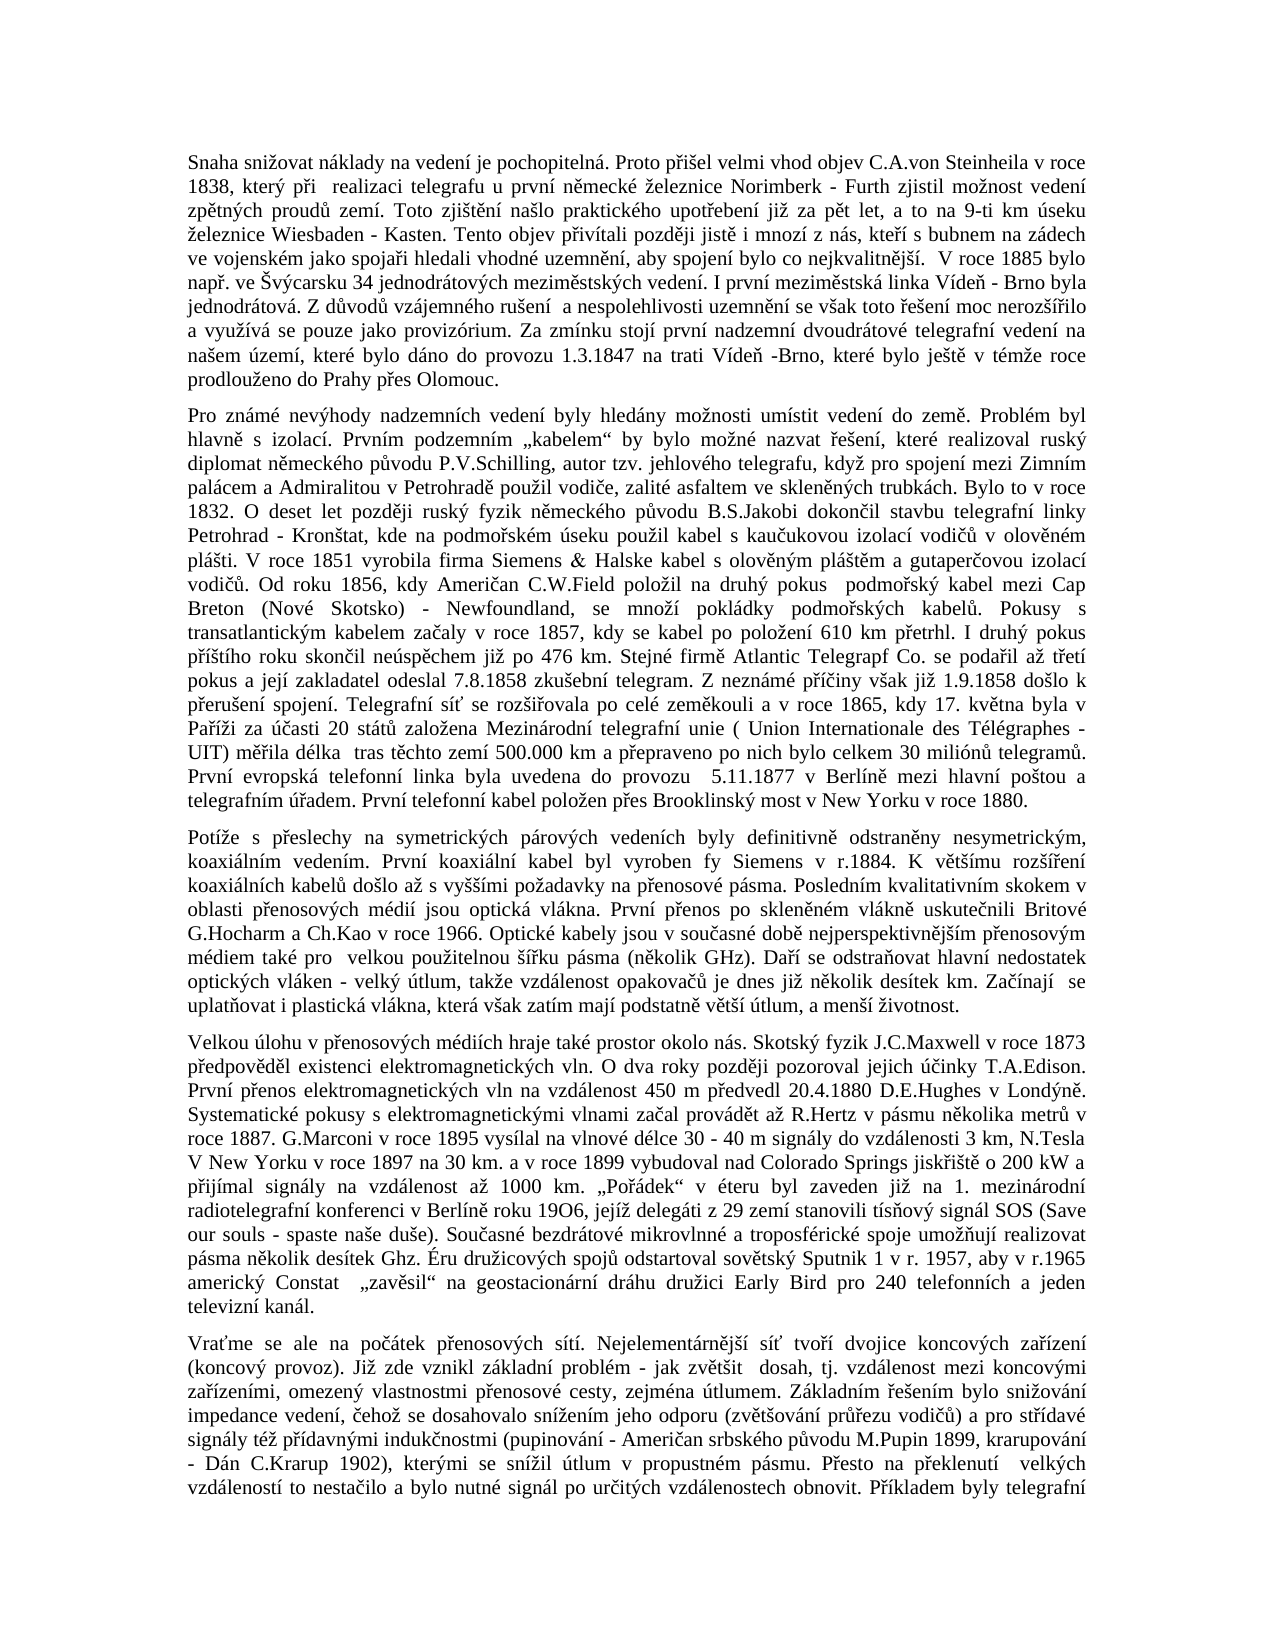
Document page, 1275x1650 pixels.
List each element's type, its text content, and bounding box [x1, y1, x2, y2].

text Velkou úlohu v přenosových médiích hraje také prostor okolo nás. Skotský fyzik J.C.Maxwell v roce 1873 předpověděl existenci elektromagnetických vln. O dva roky později pozoroval jejich účinky T.A.Edison. První přenos elektromagnetických vln na vzdálenost 450 m předvedl 20.4.1880 D.E.Hughes v Londýně. Systematické pokusy s elektromagnetickými vlnami začal provádět až R.Hertz v pásmu několika metrů v roce 1887. G.Marconi v roce 1895 vysílal na vlnové délce 30 - 40 m signály do vzdálenosti 3 km, N.Tesla V New Yorku v roce 1897 na 30 km. a v roce 1899 vybudoval nad Colorado Springs jiskřiště o 200 kW a přijímal signály na vzdálenost až 1000 km. „Pořádek“ v éteru byl zaveden již na 1. mezinárodní radiotelegrafní konferenci v Berlíně roku 19O6, jejíž delegáti z 29 zemí stanovili tísňový signál SOS (Save our souls - spaste naše duše). Současné bezdrátové mikrovlnné a troposférické spoje umožňují realizovat pásma několik desítek Ghz. Éru družicových spojů odstartoval sovětský Sputnik 1 v r. 1957, aby v r.1965 americký Constat „zavěsil“ na geostacionární dráhu družici Early Bird pro 240 telefonních a jeden televizní kanál. [187, 1030, 1087, 1318]
text Potíže s přeslechy na symetrických párových vedeních byly definitivně odstraněny nesymetrickým, koaxiálním vedením. První koaxiální kabel byl vyroben fy Siemens v r.1884. K většímu rozšíření koaxiálních kabelů došlo až s vyššími požadavky na přenosové pásma. Posledním kvalitativním skokem v oblasti přenosových médií jsou optická vlákna. První přenos po skleněném vlákně uskutečnili Britové G.Hocharm a Ch.Kao v roce 1966. Optické kabely jsou v současné době nejperspektivnějším přenosovým médiem také pro velkou použitelnou šířku pásma (několik GHz). Daří se odstraňovat hlavní nedostatek optických vláken - velký útlum, takže vzdálenost opakovačů je dnes již několik desítek km. Začínají se uplatňovat i plastická vlákna, která však zatím mají podstatně větší útlum, a menší životnost. [187, 825, 1087, 1017]
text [187, 1331, 1087, 1499]
text Snaha snižovat náklady na vedení je pochopitelná. Proto přišel velmi vhod objev C.A.von Steinheila v roce 1838, který při realizaci telegrafu u první německé železnice Norimberk - Furth zjistil možnost vedení zpětných proudů zemí. Toto zjištění našlo praktického upotřebení již za pět let, a to na 9-ti km úseku železnice Wiesbaden - Kasten. Tento objev přivítali později jistě i mnozí z nás, kteří s bubnem na zádech ve vojenském jako spojaři hledali vhodné uzemnění, aby spojení bylo co nejkvalitnější. V roce 1885 bylo např. ve Švýcarsku 34 jednodrátových meziměstských vedení. I první meziměstská linka Vídeň - Brno byla jednodrátová. Z důvodů vzájemného rušení a nespolehlivosti uzemnění se však toto řešení moc nerozšířilo a využívá se pouze jako provizórium. Za zmínku stojí první nadzemní dvoudrátové telegrafní vedení na našem území, které bylo dáno do provozu 1.3.1847 na trati Vídeň -Brno, které bylo ještě v témže roce prodlouženo do Prahy přes Olomouc. [187, 150, 1087, 391]
text Pro známé nevýhody nadzemních vedení byly hledány možnosti umístit vedení do země. Problém byl hlavně s izolací. Prvním podzemním „kabelem“ by bylo možné nazvat řešení, které realizoval ruský diplomat německého původu P.V.Schilling, autor tzv. jehlového telegrafu, když pro spojení mezi Zimním palácem a Admiralitou v Petrohradě použil vodiče, zalité asfaltem ve skleněných trubkách. Bylo to v roce 1832. O deset let později ruský fyzik německého původu B.S.Jakobi dokončil stavbu telegrafní linky Petrohrad - Kronštat, kde na podmořském úseku použil kabel s kaučukovou izolací vodičů v olověném plášti. V roce 1851 vyrobila firma Siemens Halske kabel s olověným pláštěm a gutaperčovou izolací vodičů. Od roku 1856, kdy Američan C.W.Field položil na druhý pokus podmořský kabel mezi Cap Breton (Nové Skotsko) - Newfoundland, se množí pokládky podmořských kabelů. Pokusy s transatlantickým kabelem začaly v roce 1857, kdy se kabel po položení 610 km přetrhl. I druhý pokus příštího roku skončil neúspěchem již po 476 km. Stejné firmě Atlantic Telegrapf Co. se podařil až třetí pokus a její zakladatel odeslal 7.8.1858 zkušební telegram. Z neznámé příčiny však již 1.9.1858 došlo k přerušení spojení. Telegrafní síť se rozšiřovala po celé zeměkouli a v roce 1865, kdy 17. května byla v Paříži za účasti 20 států založena Mezinárodní telegrafní unie ( Union Internationale des Télégraphes - UIT) měřila délka tras těchto zemí 500.000 km a přepraveno po nich bylo celkem 30 miliónů telegramů. První evropská telefonní linka byla uvedena do provozu 5.11.1877 v Berlíně mezi hlavní poštou a telegrafním úřadem. První telefonní kabel položen přes Brooklinský most v New Yorku v roce 1880. [187, 403, 1087, 812]
